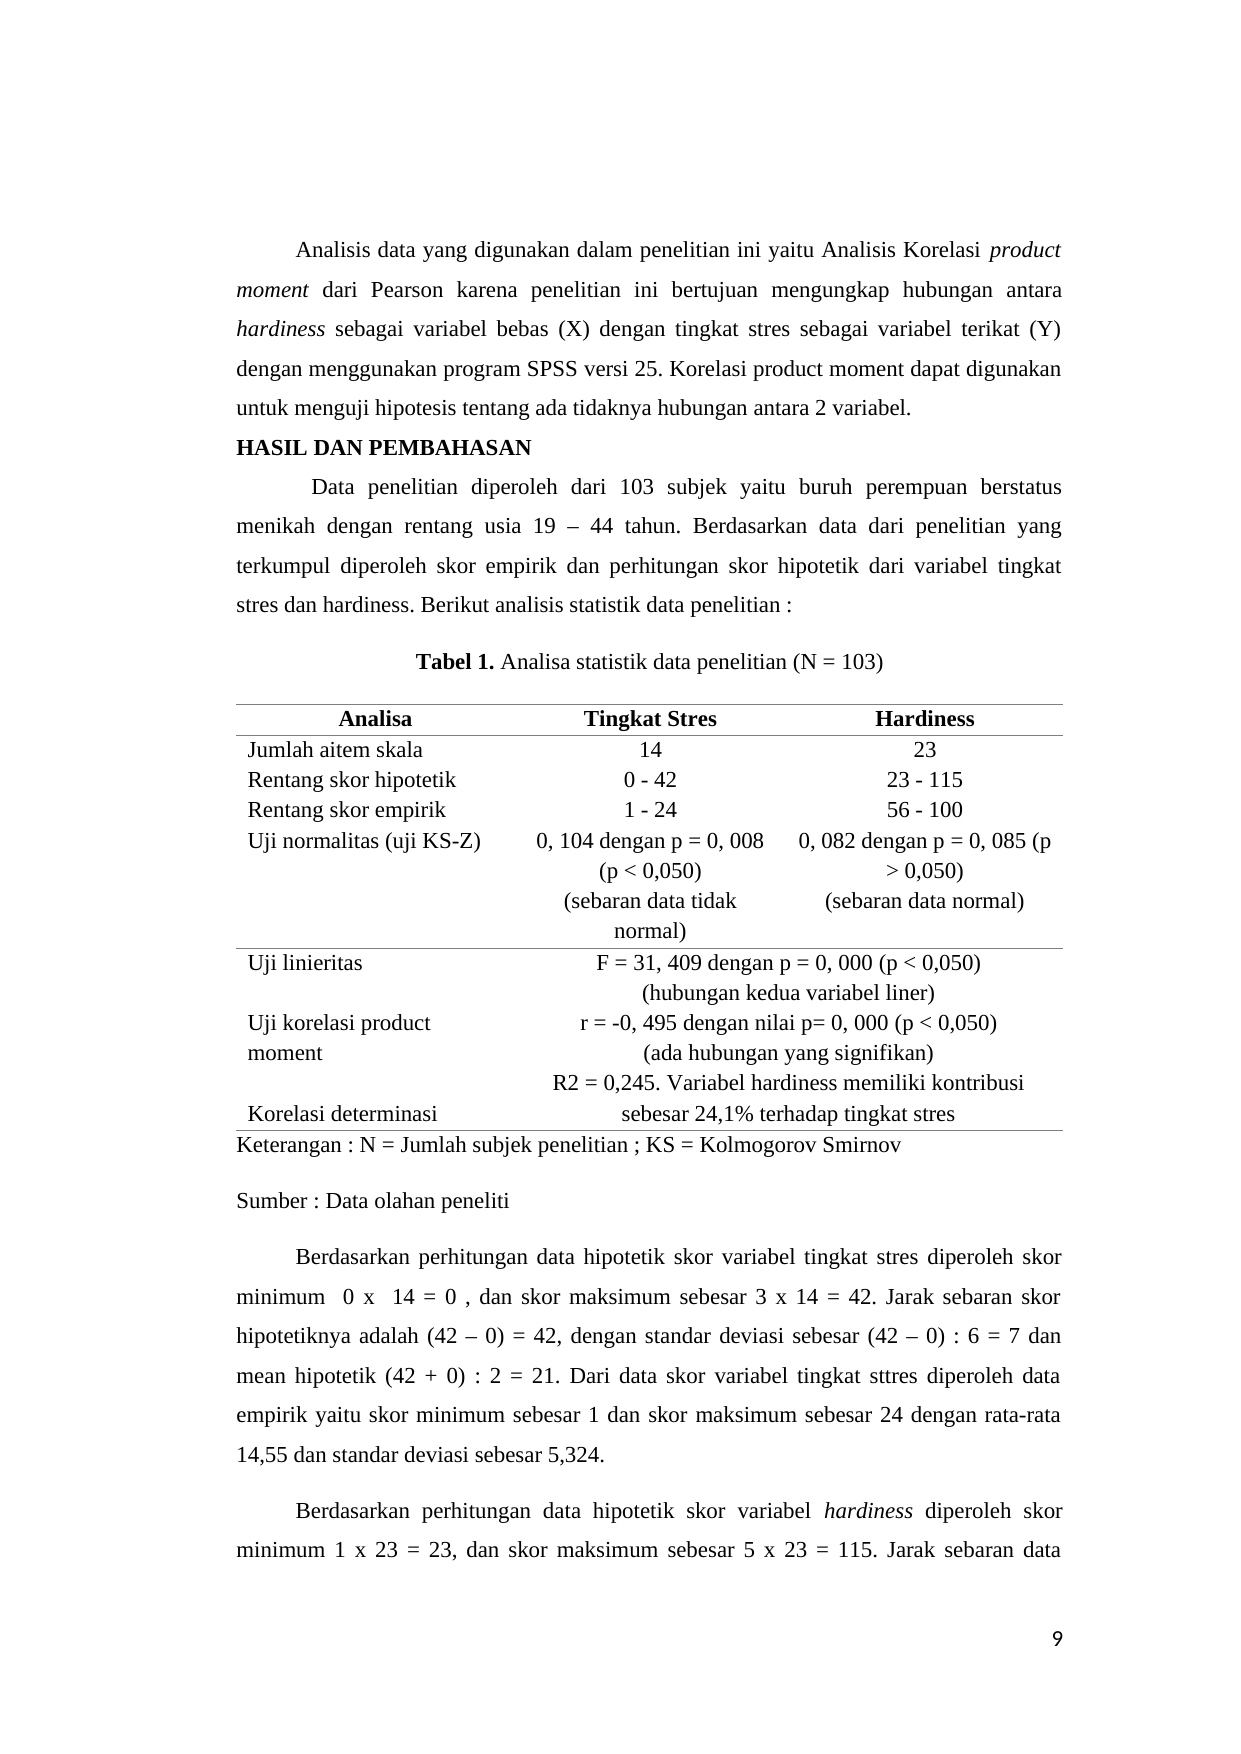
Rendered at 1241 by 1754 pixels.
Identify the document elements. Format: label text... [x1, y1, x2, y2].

text Tabel 1. Analisa statistik data penelitian (N = 103) [236, 648, 1063, 674]
text Sumber : Data olahan peneliti [236, 1187, 1063, 1213]
table_cell F = 31, 409 dengan p = 0, 000 (p ˂ 0,050) (hubungan kedua variabel liner) r = -0, 495 dengan nilai p= 0, 000 (p ˂ 0,050) (ada hubungan yang signifikan) R2 = 0,245. Variabel hardiness memiliki kontribusi sebesar 24,1% terhadap tingkat stres [514, 949, 1063, 1130]
table_cell 14 0 - 42 1 - 24 0, 104 dengan p = 0, 008 (p ˂ 0,050) (sebaran data tidak normal) [514, 736, 786, 948]
text Keterangan : N = Jumlah subjek penelitian ; KS = Kolmogorov Smirnov [236, 1131, 1063, 1157]
table_header Hardiness [786, 705, 1063, 735]
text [236, 1497, 1063, 1563]
text Berdasarkan perhitungan data hipotetik skor variabel tingkat stres diperoleh skor minimum 0 x 14 = 0 , dan skor maksimum sebesar 3 x 14 = 42. Jarak sebaran skor hipotetiknya adalah (42 – 0) = 42, dengan standar deviasi sebesar (42 – 0) : 6 = 7 dan mean hipotetik (42 + 0) : 2 = 21. Dari data skor variabel tingkat sttres diperoleh data empirik yaitu skor minimum sebesar 1 dan skor maksimum sebesar 24 dengan rata-rata 14,55 dan standar deviasi sebesar 5,324. [236, 1243, 1063, 1467]
text HASIL DAN PEMBAHASAN [236, 434, 1063, 460]
text Data penelitian diperoleh dari 103 subjek yaitu buruh perempuan berstatus menikah dengan rentang usia 19 – 44 tahun. Berdasarkan data dari penelitian yang terkumpul diperoleh skor empirik dan perhitungan skor hipotetik dari variabel tingkat stres dan hardiness. Berikut analisis statistik data penelitian : [236, 473, 1063, 618]
table_header Analisa [236, 705, 514, 735]
table_header Tingkat Stres [514, 705, 786, 735]
table_cell 23 23 - 115 56 - 100 0, 082 dengan p = 0, 085 (p ˃ 0,050) (sebaran data normal) [786, 736, 1063, 948]
table_cell Jumlah aitem skala Rentang skor hipotetik Rentang skor empirik Uji normalitas (uji KS-Z) [236, 736, 514, 948]
table_cell Uji linieritas Uji korelasi product moment Korelasi determinasi [236, 949, 514, 1130]
text Analisis data yang digunakan dalam penelitian ini yaitu Analisis Korelasi product moment dari Pearson karena penelitian ini bertujuan mengungkap hubungan antara hardiness sebagai variabel bebas (X) dengan tingkat stres sebagai variabel terikat (Y) dengan menggunakan program SPSS versi 25. Korelasi product moment dapat digunakan untuk menguji hipotesis tentang ada tidaknya hubungan antara 2 variabel. [236, 236, 1063, 421]
